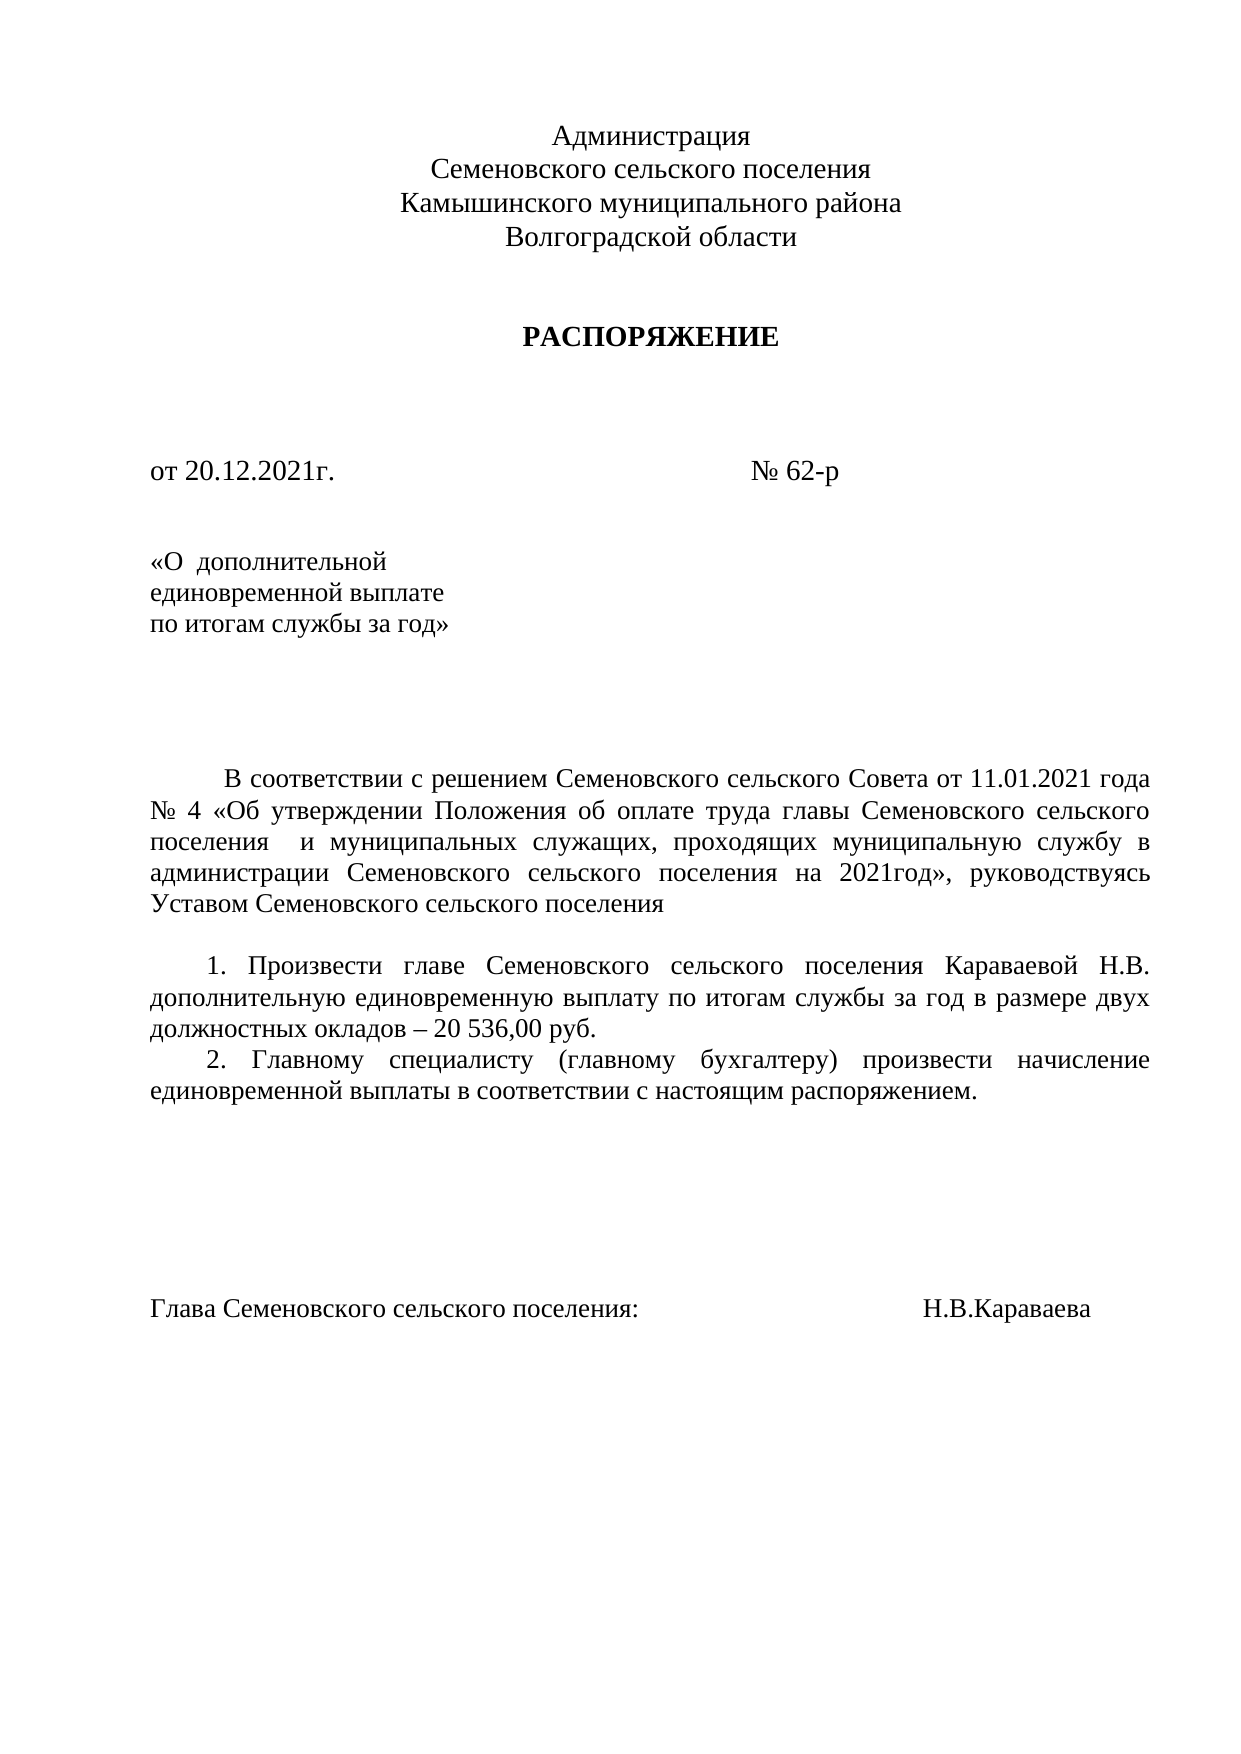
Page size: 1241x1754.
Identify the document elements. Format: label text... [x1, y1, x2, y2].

text В соответствии с решением Семеновского сельского Совета от 11.01.2021 года № 4 «Об утверждении Положения об оплате труда главы Семеновского сельского поселения и муниципальных служащих, проходящих муниципальную службу в администрации Семеновского сельского поселения на 2021год», руководствуясь Уставом Семеновского сельского поселения [150, 763, 1152, 918]
text РАСПОРЯЖЕНИЕ [150, 319, 1152, 353]
text единовременной выплате [150, 576, 1152, 607]
text от 20.12.2021г. № 62-р [150, 453, 1152, 487]
text Глава Семеновского сельского поселения: Н.В.Караваева [150, 1292, 1152, 1323]
text по итогам службы за год» [150, 607, 1152, 638]
text «О дополнительной [150, 544, 1152, 576]
text 1. Произвести главе Семеновского сельского поселения Караваевой Н.В. дополнительную единовременную выплату по итогам службы за год в размере двух должностных окладов – 20 536,00 руб. [150, 949, 1152, 1043]
text Камышинского муниципального района [150, 185, 1152, 219]
text Администрация [150, 118, 1152, 152]
text Волгоградской области [150, 219, 1152, 252]
text 2. Главному специалисту (главному бухгалтеру) произвести начисление единовременной выплаты в соответствии с настоящим распоряжением. [150, 1043, 1152, 1105]
text Семеновского сельского поселения [150, 152, 1152, 185]
